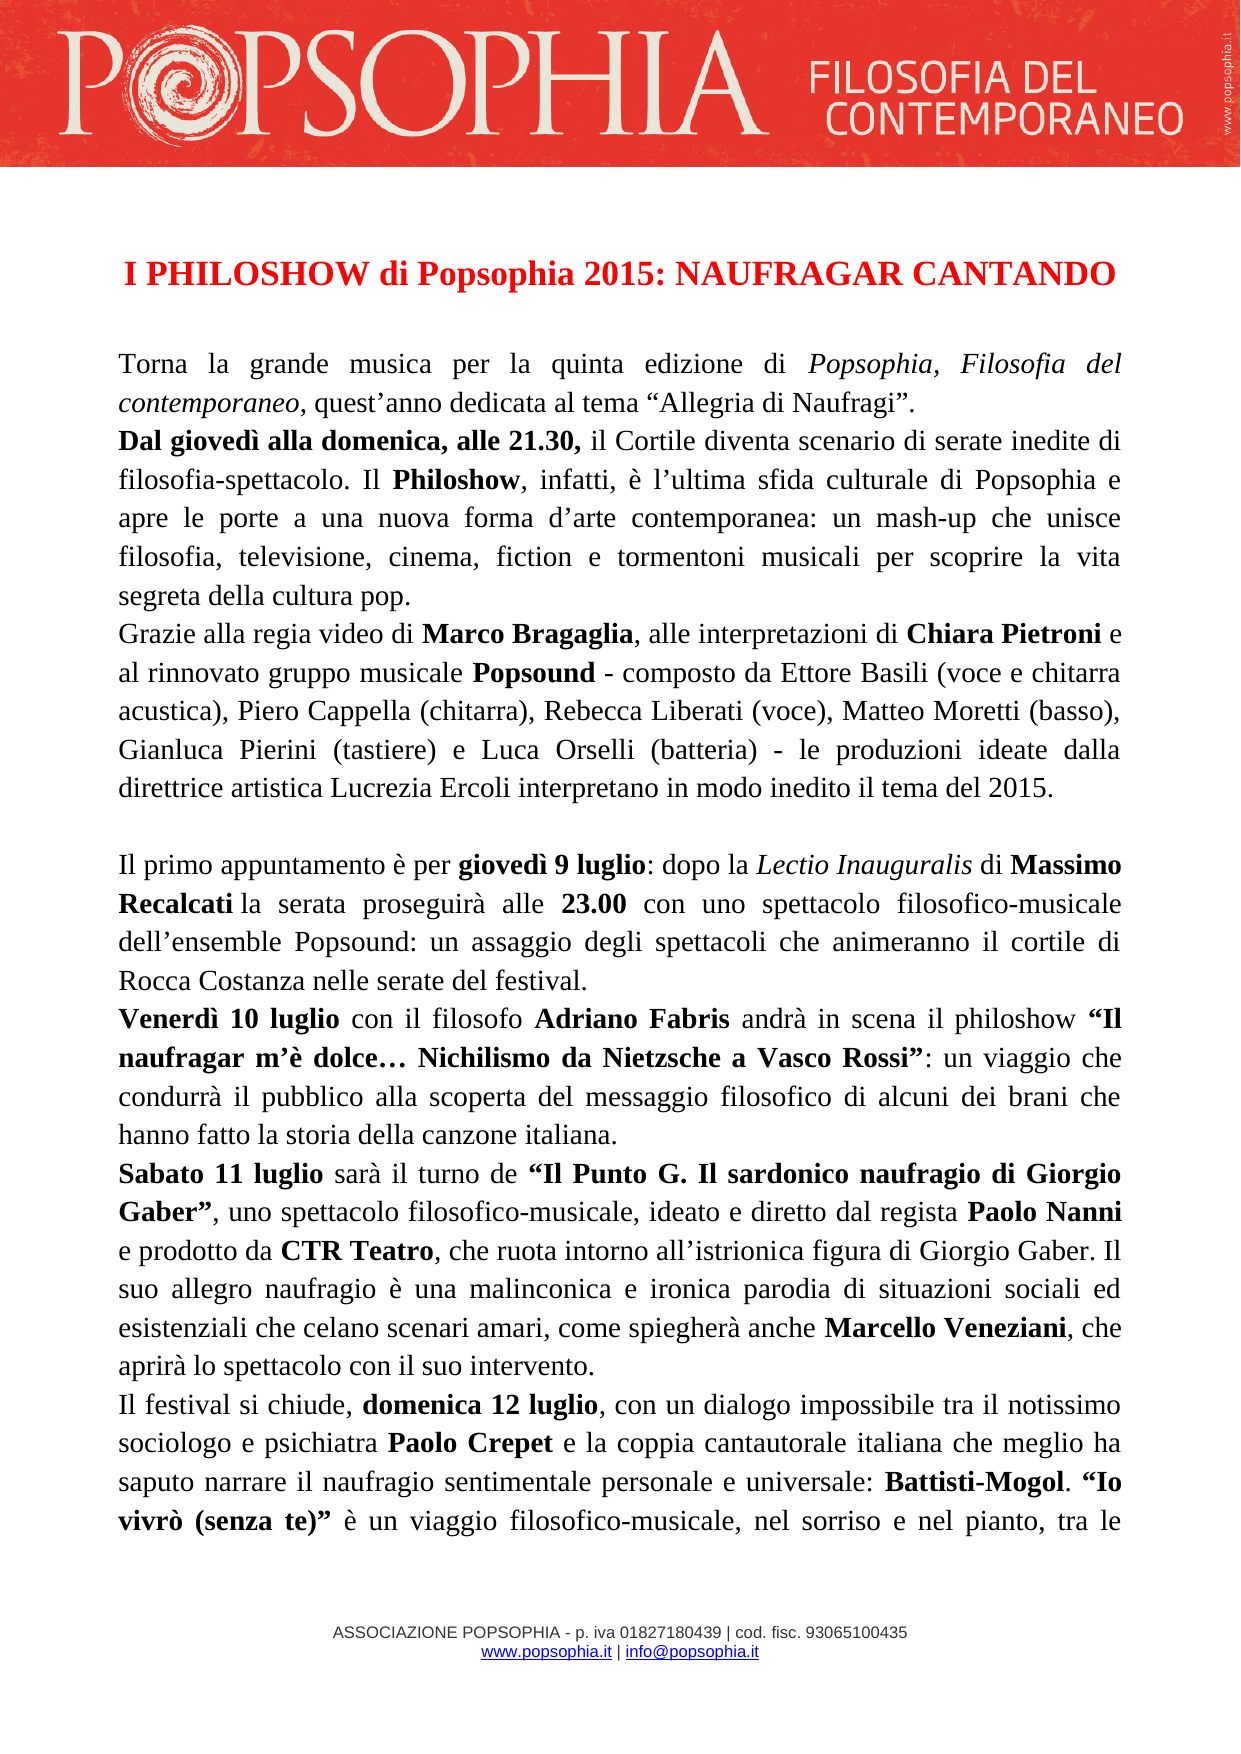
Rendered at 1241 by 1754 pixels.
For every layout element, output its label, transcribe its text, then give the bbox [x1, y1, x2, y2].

text Grazie alla regia video di Marco Bragaglia, alle interpretazioni di Chiara Pietroni e al rinnovato gruppo musicale Popsound - composto da Ettore Basili (voce e chitarra acustica), Piero Cappella (chitarra), Rebecca Liberati (voce), Matteo Moretti (basso), Gianluca Pierini (tastiere) e Luca Orselli (batteria) - le produzioni ideate dalla direttrice artistica Lucrezia Ercoli interpretano in modo inedito il tema del 2015. [118, 616, 1122, 804]
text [118, 1387, 1122, 1536]
text Il primo appuntamento è per giovedì 9 luglio: dopo la Lectio Inauguralis di Massimo Recalcati la serata proseguirà alle 23.00 con uno spettacolo filosofico-musicale dell’ensemble Popsound: un assaggio degli spettacoli che animeranno il cortile di Rocca Costanza nelle serate del festival. [118, 847, 1122, 997]
text Venerdì 10 luglio con il filosofo Adriano Fabris andrà in scena il philoshow “Il naufragar m’è dolce… Nichilismo da Nietzsche a Vasco Rossi”: un viaggio che condurrà il pubblico alla scoperta del messaggio filosofico di alcuni dei brani che hanno fatto la storia della canzone italiana. [118, 1002, 1122, 1151]
text Sabato 11 luglio sarà il turno de “Il Punto G. Il sardonico naufragio di Giorgio Gaber”, uno spettacolo filosofico-musicale, ideato e diretto dal regista Paolo Nanni e prodotto da CTR Teatro, che ruota intorno all’istrionica figura di Giorgio Gaber. Il suo allegro naufragio è una malinconica e ironica parodia di situazioni sociali ed esistenziali che celano scenari amari, come spiegherà anche Marcello Veneziani, che aprirà lo spettacolo con il suo intervento. [118, 1156, 1122, 1382]
text Dal giovedì alla domenica, alle 21.30, il Cortile diventa scenario di serate inedite di filosofia-spettacolo. Il Philoshow, infatti, è l’ultima sfida culturale di Popsophia e apre le porte a una nuova forma d’arte contemporanea: un mash-up che unisce filosofia, televisione, cinema, fiction e tormentoni musicali per scoprire la vita segreta della cultura pop. [118, 423, 1122, 611]
text Torna la grande musica per la quinta edizione di Popsophia, Filosofia del contemporaneo, quest’anno dedicata al tema “Allegria di Naufragi”. [118, 346, 1122, 418]
text I PHILOSHOW di Popsophia 2015: NAUFRAGAR CANTANDO [118, 253, 1122, 293]
